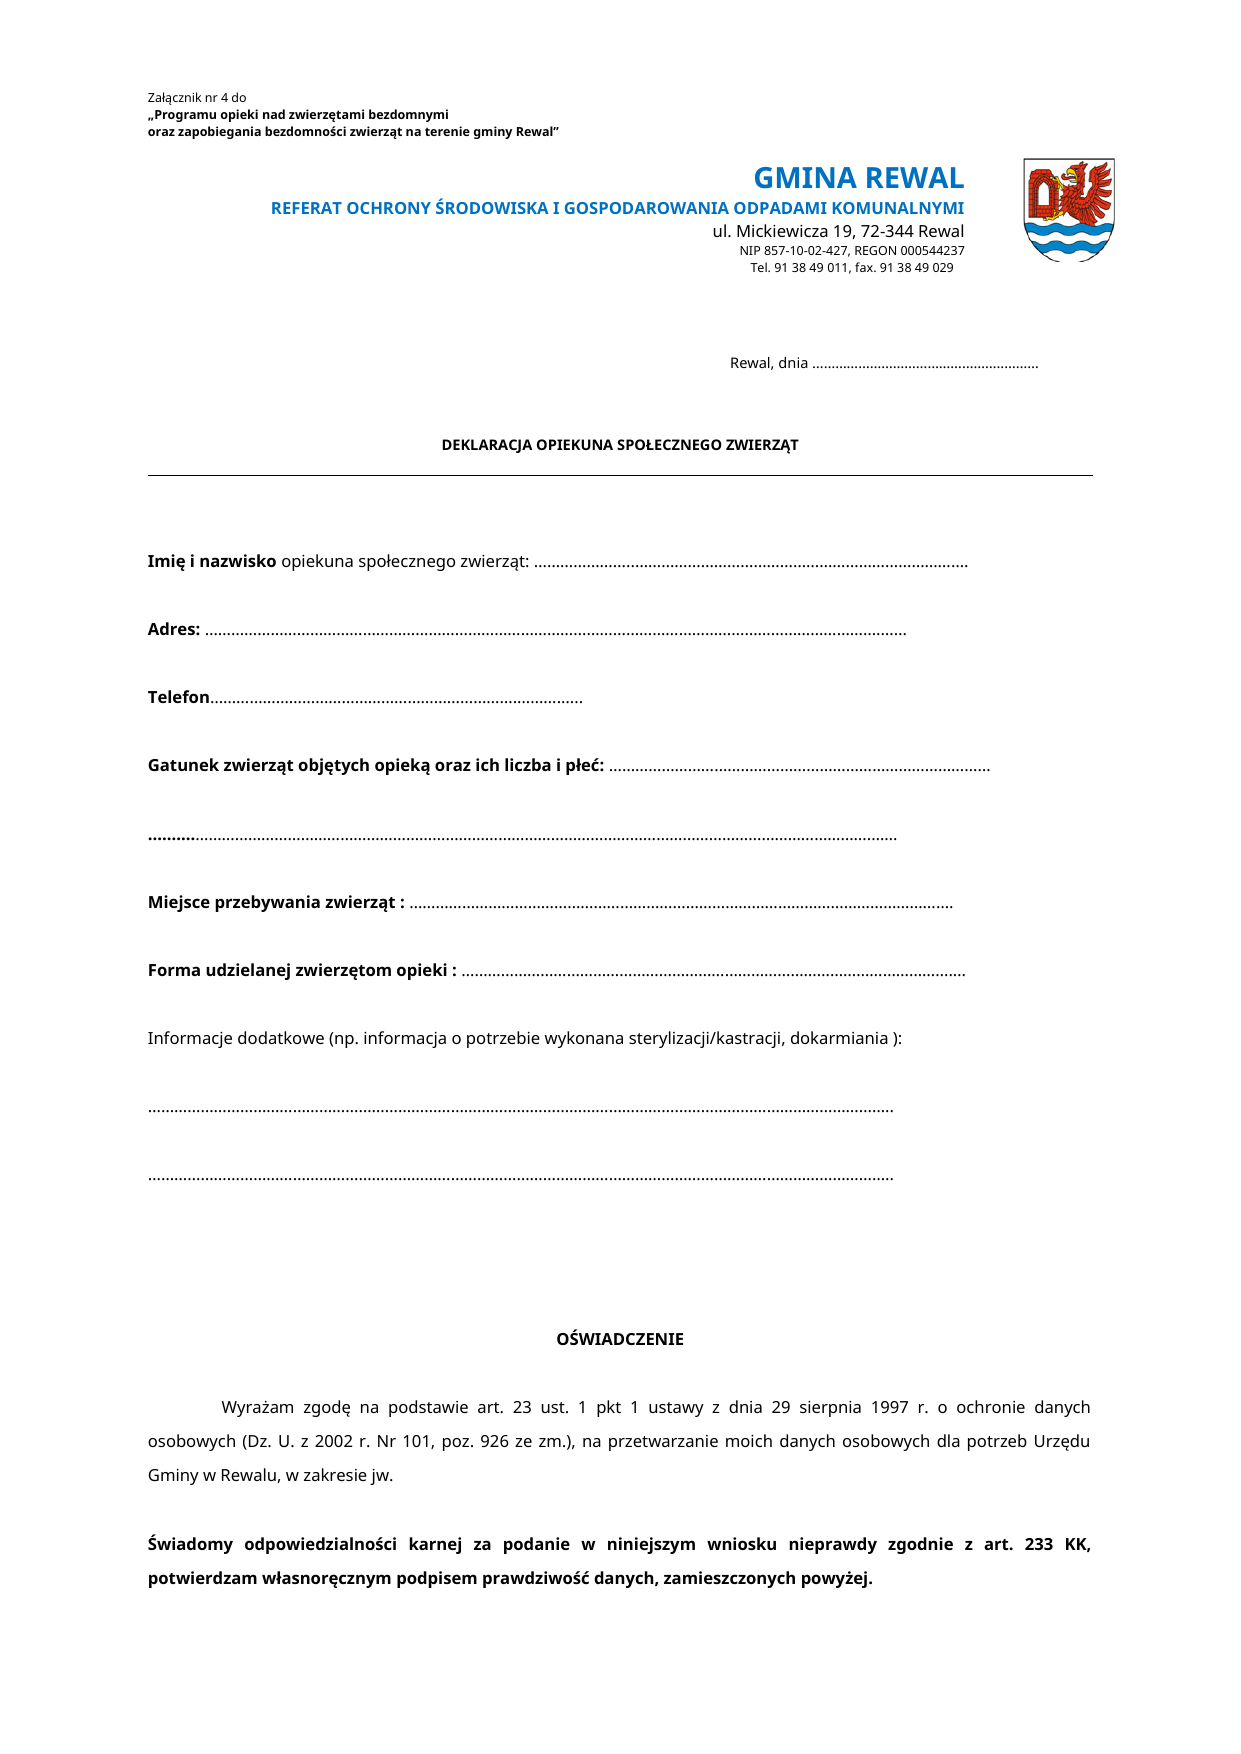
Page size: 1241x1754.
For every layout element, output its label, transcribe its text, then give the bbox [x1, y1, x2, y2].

text ……….……………………………………………………………………………………………………………………………………….…… [148, 821, 1093, 845]
text Wyrażam zgodę na podstawie art. 23 ust. 1 pkt 1 ustawy z dnia 29 sierpnia 1997 r. o ochronie danych osobowych (Dz. U. z 2002 r. Nr 101, poz. 926 ze zm.), na przetwarzanie moich danych osobowych dla potrzeb Urzędu Gminy w Rewalu, w zakresie jw. [148, 1396, 1093, 1487]
text Miejsce przebywania zwierząt : ……………………………………………………………………………………………………………. [148, 889, 1093, 913]
text Świadomy odpowiedzialności karnej za podanie w niniejszym wniosku nieprawdy zgodnie z art. 233 KK, potwierdzam własnoręcznym podpisem prawdziwość danych, zamieszczonych powyżej. [148, 1532, 1093, 1589]
text Adres: ……………………………………………………………………………………………………………………………………….…… [148, 617, 1093, 641]
subtitle OŚWIADCZENIE [148, 1328, 1093, 1351]
text oraz zapobiegania bezdomności zwierząt na terenie gminy Rewal” [148, 123, 1093, 140]
text Forma udzielanej zwierzętom opieki : ………………………………………………………………………………………………….… [148, 957, 1093, 981]
text REFERAT OCHRONY ŚRODOWISKA I GOSPODAROWANIA ODPADAMI KOMUNALNYMI [148, 197, 983, 219]
text DEKLARACJA OPIEKUNA SPOŁECZNEGO ZWIERZĄT [148, 435, 1093, 455]
text Informacje dodatkowe (np. informacja o potrzebie wykonana sterylizacji/kastracji, dokarmiania ): [148, 1026, 1093, 1049]
text Telefon…………………………………………………………….……….….. [148, 685, 1093, 709]
text Gatunek zwierząt objętych opieką oraz ich liczba i płeć: …………………………………………………………………………… [148, 753, 1093, 777]
text Imię i nazwisko opiekuna społecznego zwierząt: …………………..…………………………………………………………………. [148, 549, 1093, 572]
text GMINA REWAL [148, 157, 983, 197]
text Załącznik nr 4 do [148, 89, 1093, 106]
text „Programu opieki nad zwierzętami bezdomnymi [148, 106, 1093, 123]
picture [983, 155, 1150, 262]
text …………………………………………………………………………………………………………………………………………………….. [148, 1162, 1093, 1186]
text …………………………………………………………………………………………………………………………………………………….. [148, 1094, 1093, 1117]
text Rewal, dnia …………………………………………..……… [148, 353, 1093, 373]
text ul. Mickiewicza 19, 72-344 Rewal [148, 219, 983, 242]
text NIP 857-10-02-427, REGON 000544237 [148, 242, 983, 259]
text Tel. 91 38 49 011, fax. 91 38 49 029 [516, 259, 1093, 276]
